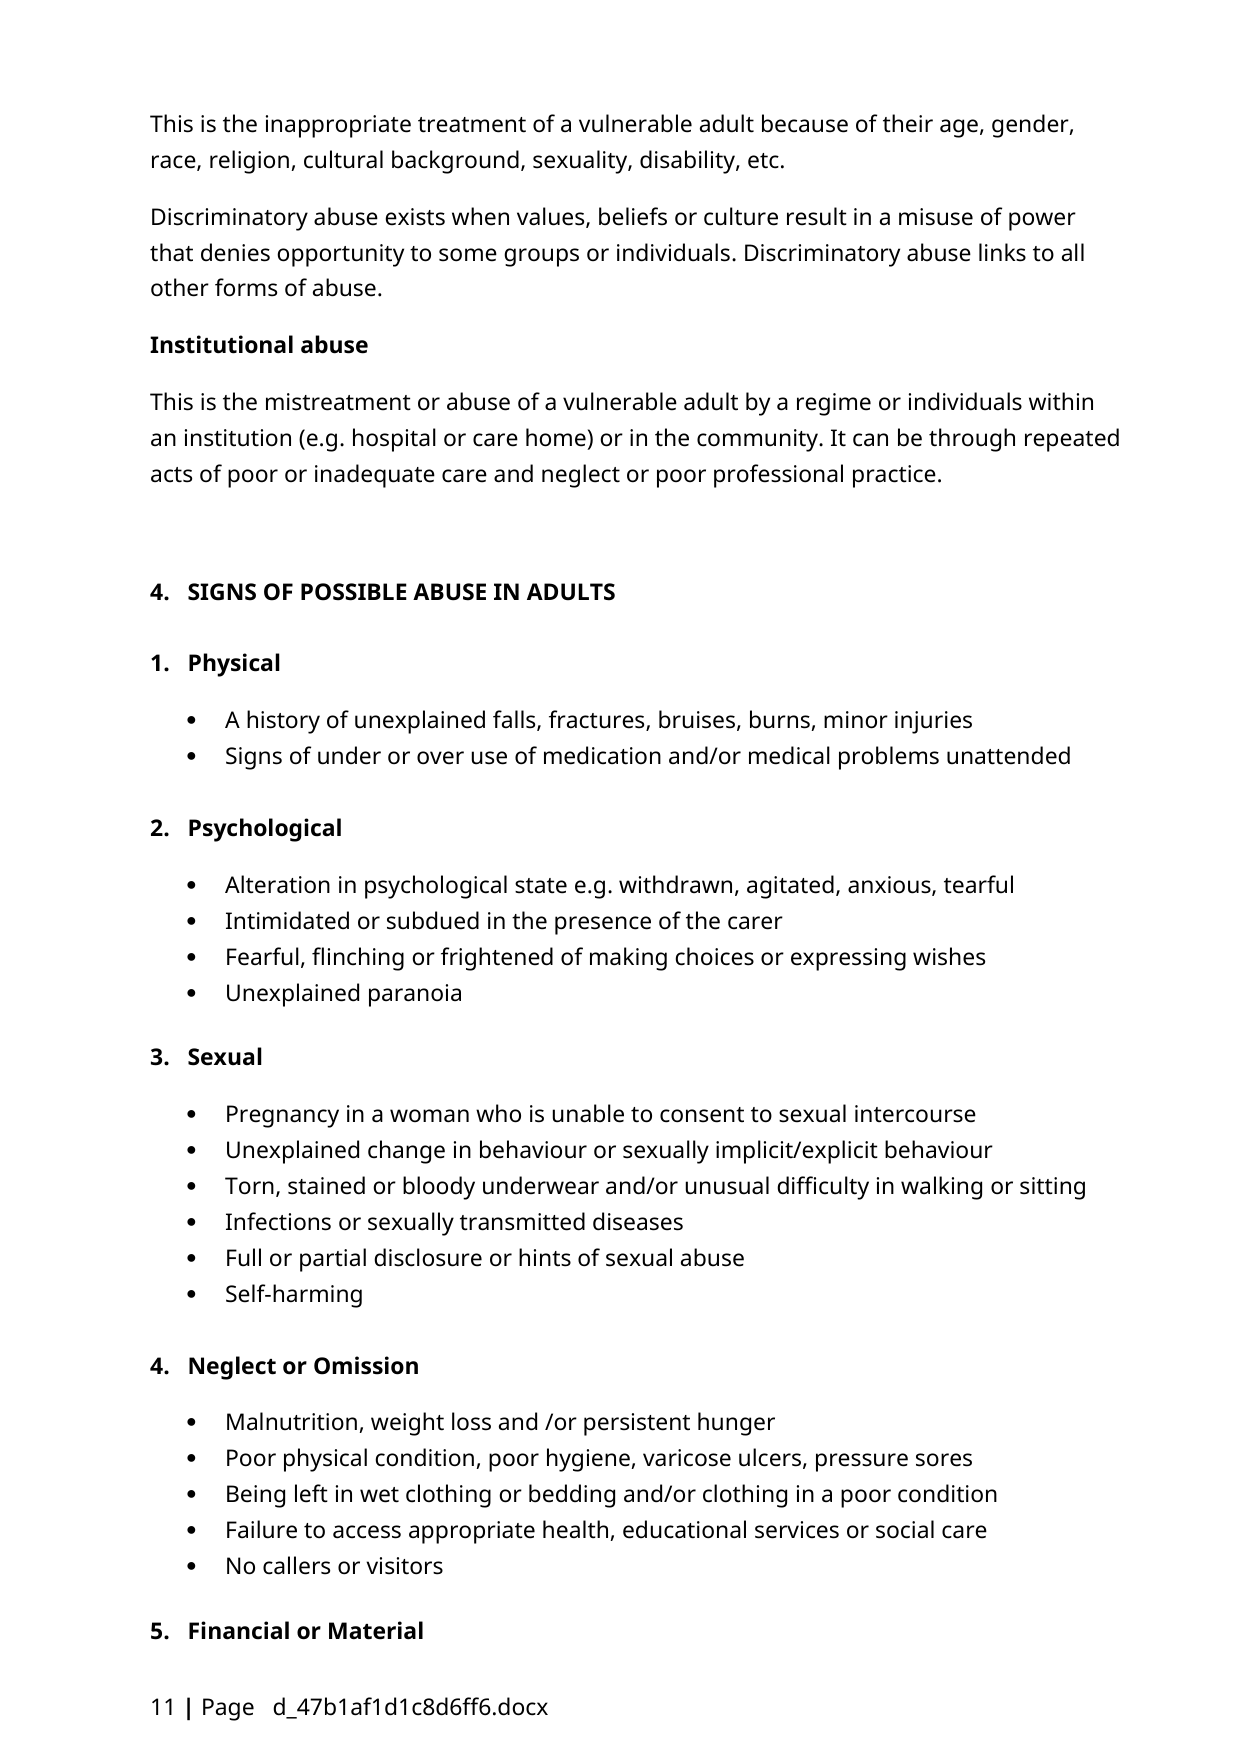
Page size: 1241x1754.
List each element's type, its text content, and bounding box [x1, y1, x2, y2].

list No callers or visitors [187, 1550, 1122, 1581]
list Infections or sexually transmitted diseases [187, 1206, 1122, 1237]
list Self-harming [187, 1278, 1122, 1309]
text Institutional abuse [150, 329, 1122, 360]
list Torn, stained or bloody underwear and/or unusual difficulty in walking or sitting [187, 1170, 1122, 1201]
list Unexplained change in behaviour or sexually implicit/explicit behaviour [187, 1134, 1122, 1165]
list Poor physical condition, poor hygiene, varicose ulcers, pressure sores [187, 1442, 1122, 1473]
subtitle SIGNS OF POSSIBLE ABUSE IN ADULTS [150, 576, 1122, 607]
list Signs of under or over use of medication and/or medical problems unattended [187, 740, 1122, 771]
list Unexplained paranoia [187, 977, 1122, 1008]
subtitle Physical [150, 647, 1122, 679]
list Full or partial disclosure or hints of sexual abuse [187, 1242, 1122, 1273]
text This is the inappropriate treatment of a vulnerable adult because of their age, gender, race, religion, cultural background, sexuality, disability, etc. [150, 108, 1122, 175]
list Malnutrition, weight loss and /or persistent hunger [187, 1406, 1122, 1438]
subtitle Sexual [150, 1041, 1122, 1072]
list Intimidated or subdued in the presence of the carer [187, 905, 1122, 936]
list A history of unexplained falls, fractures, bruises, burns, minor injuries [187, 704, 1122, 735]
list Failure to access appropriate health, educational services or social care [187, 1514, 1122, 1545]
list Fearful, flinching or frightened of making choices or expressing wishes [187, 941, 1122, 972]
subtitle Neglect or Omission [150, 1349, 1122, 1381]
subtitle Psychological [150, 812, 1122, 843]
list Being left in wet clothing or bedding and/or clothing in a poor condition [187, 1478, 1122, 1509]
list Alteration in psychological state e.g. withdrawn, agitated, anxious, tearful [187, 869, 1122, 900]
text This is the mistreatment or abuse of a vulnerable adult by a regime or individuals within an institution (e.g. hospital or care home) or in the community. It can be through repeated acts of poor or inadequate care and neglect or poor professional practice. [150, 386, 1122, 489]
subtitle Financial or Material [150, 1615, 1122, 1646]
list Pregnancy in a woman who is unable to consent to sexual intercourse [187, 1098, 1122, 1129]
text Discriminatory abuse exists when values, beliefs or culture result in a misuse of power that denies opportunity to some groups or individuals. Discriminatory abuse links to all other forms of abuse. [150, 201, 1122, 304]
